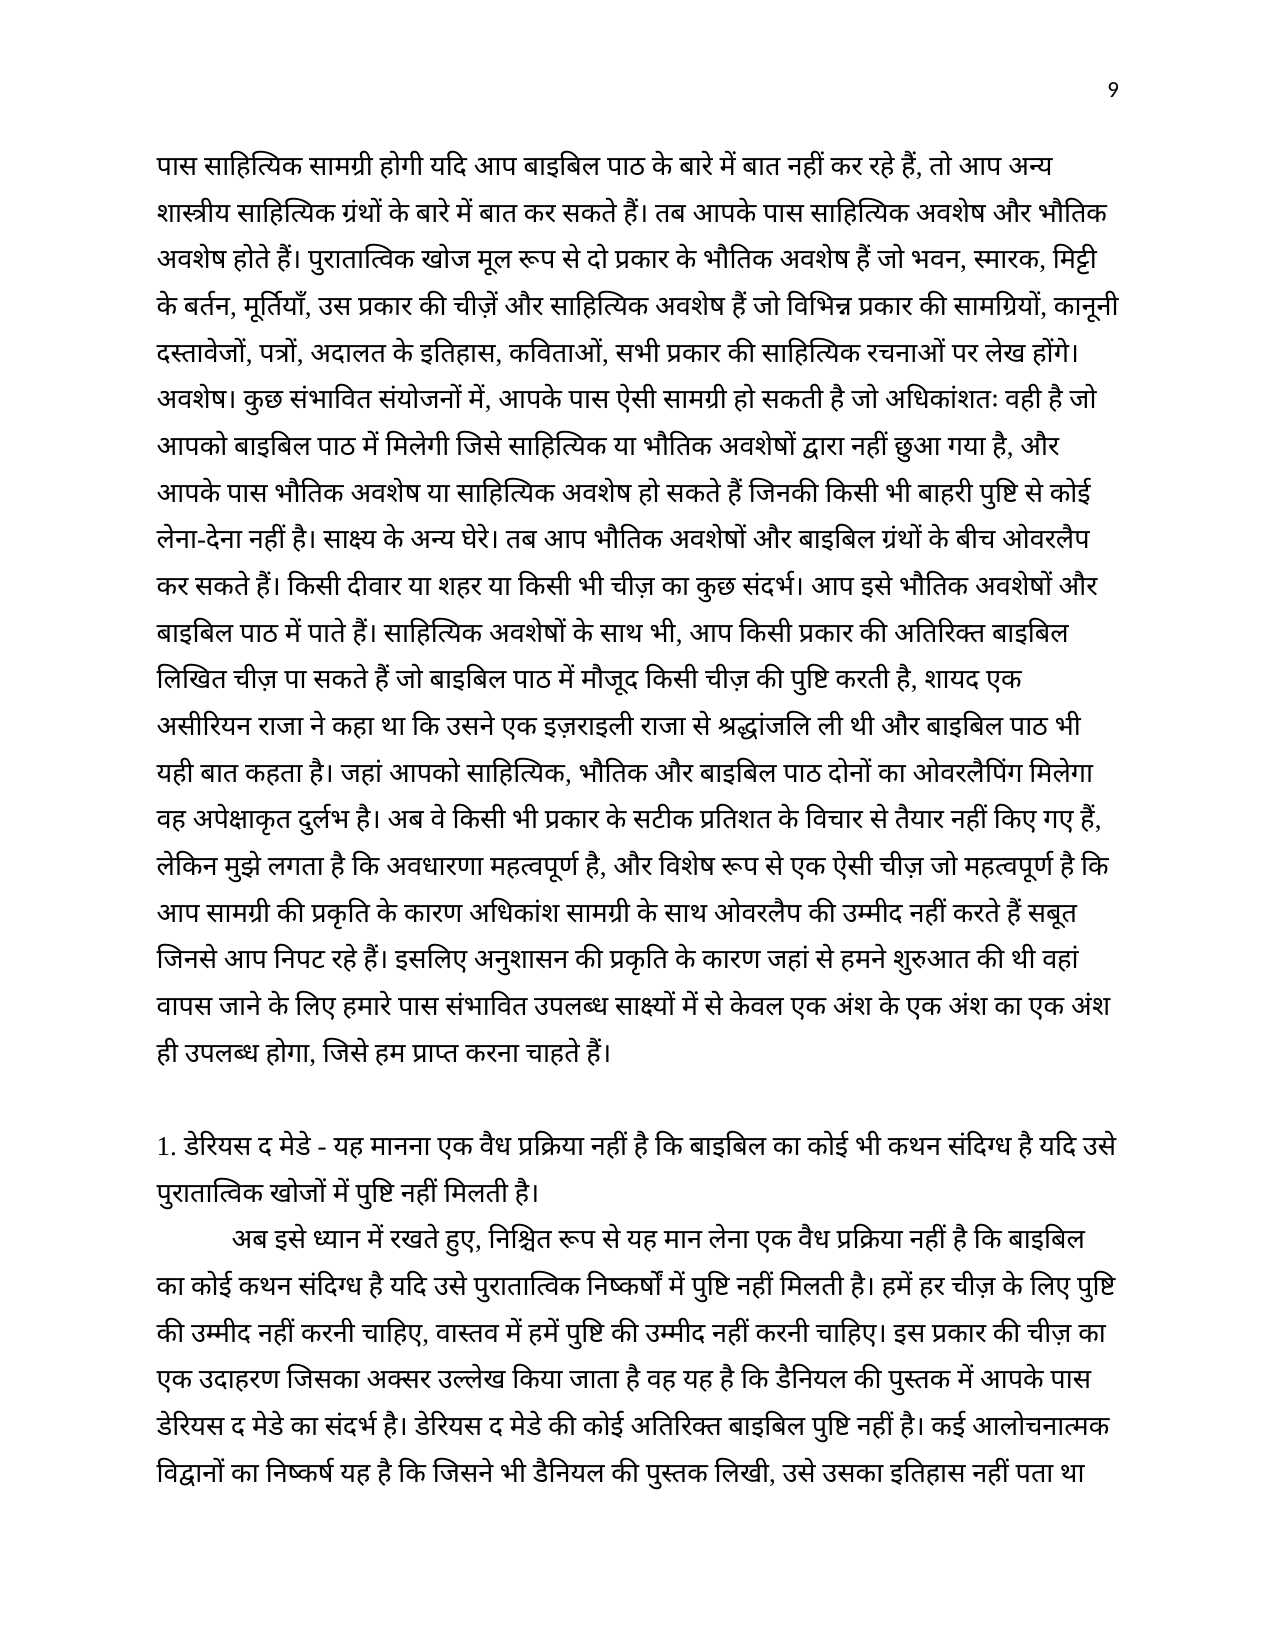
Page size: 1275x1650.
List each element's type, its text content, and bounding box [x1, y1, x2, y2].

text 1. डेरियस द मेडे - यह मानना एक वैध प्रक्रिया नहीं है कि बाइबिल का कोई भी कथन संदिग्ध है यदि उसे पुरातात्विक खोजों में पुष्टि नहीं मिलती है। [156, 1130, 1118, 1208]
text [156, 1223, 1118, 1488]
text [156, 150, 1118, 1068]
